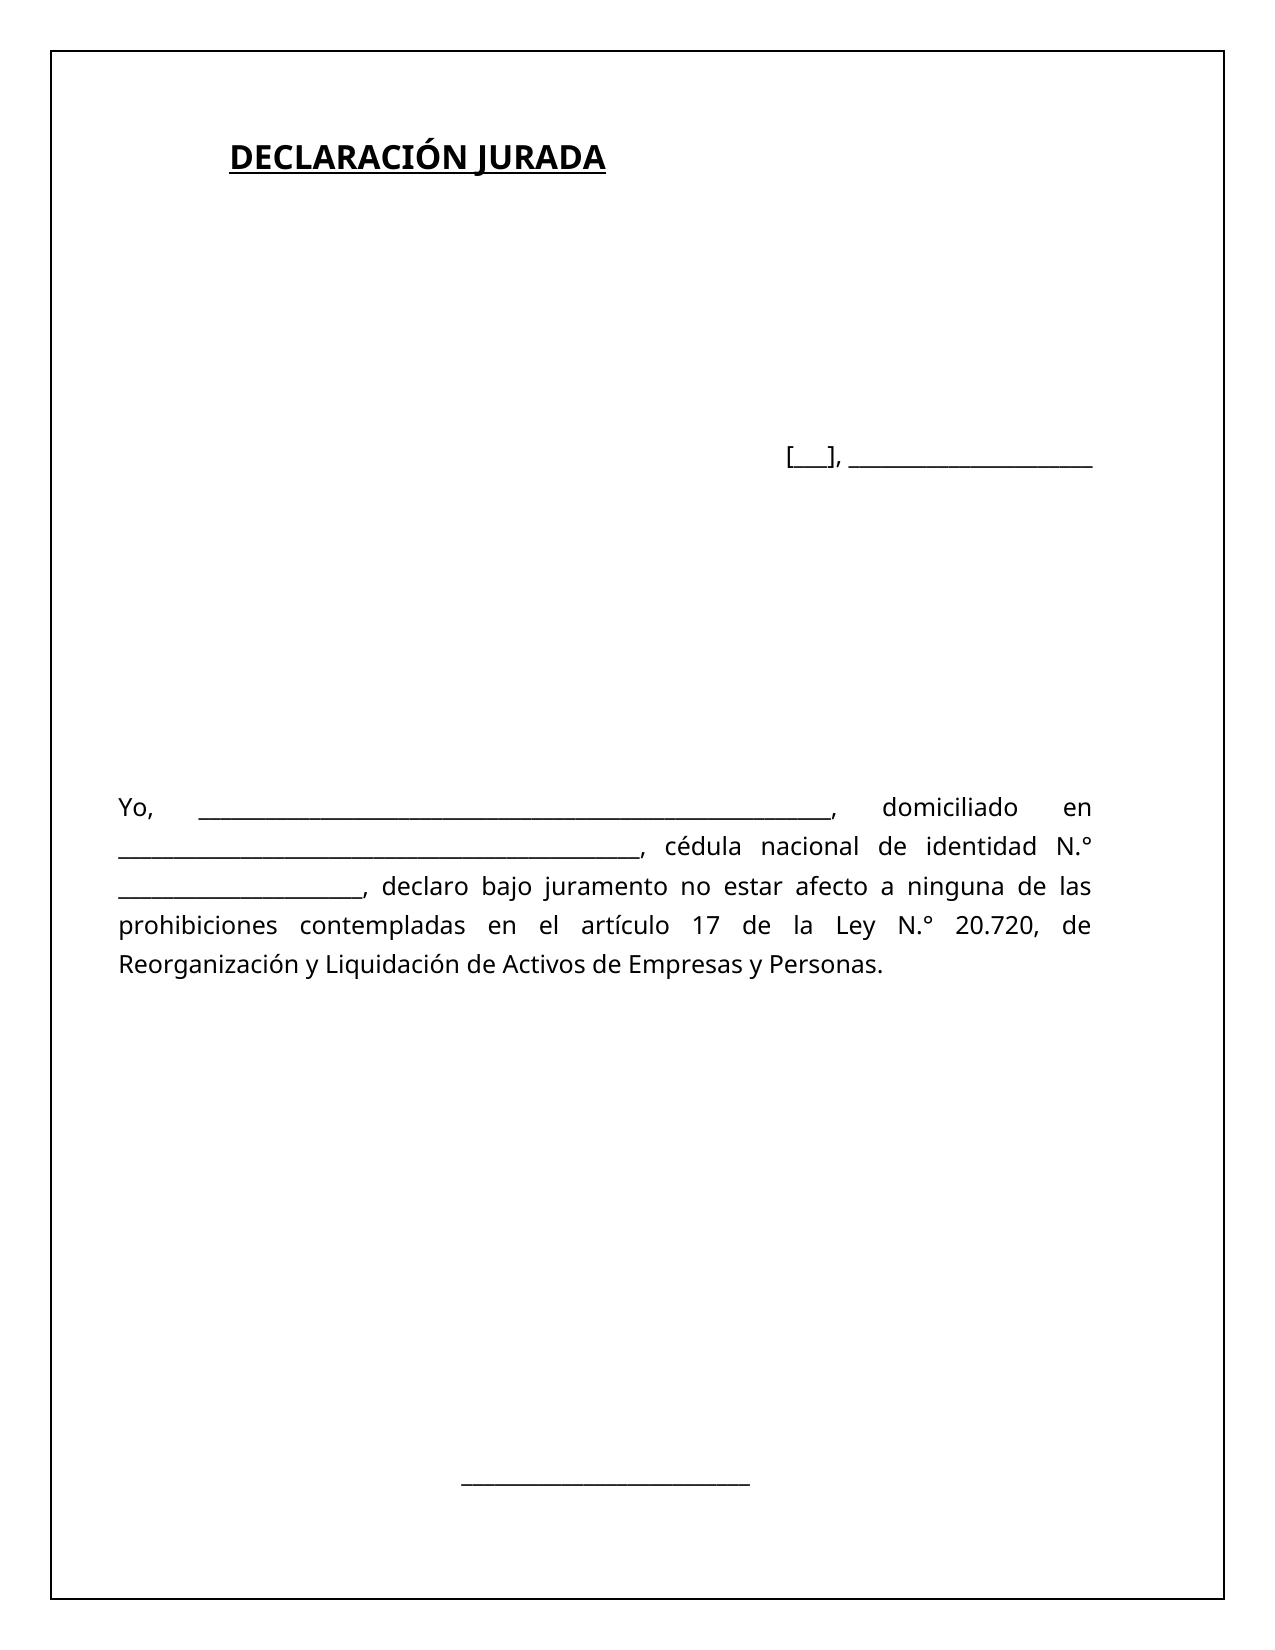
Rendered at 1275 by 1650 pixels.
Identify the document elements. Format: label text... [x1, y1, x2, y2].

text [___], ______________________ [118, 437, 1092, 471]
text Yo, _________________________________________________________, domiciliado en _______________________________________________, cédula nacional de identidad N.° ______________________, declaro bajo juramento no estar afecto a ninguna de las prohibiciones contempladas en el artículo 17 de la Ley N.° 20.720, de Reorganización y Liquidación de Activos de Empresas y Personas. [118, 790, 1092, 981]
text __________________________ [118, 1456, 1092, 1490]
